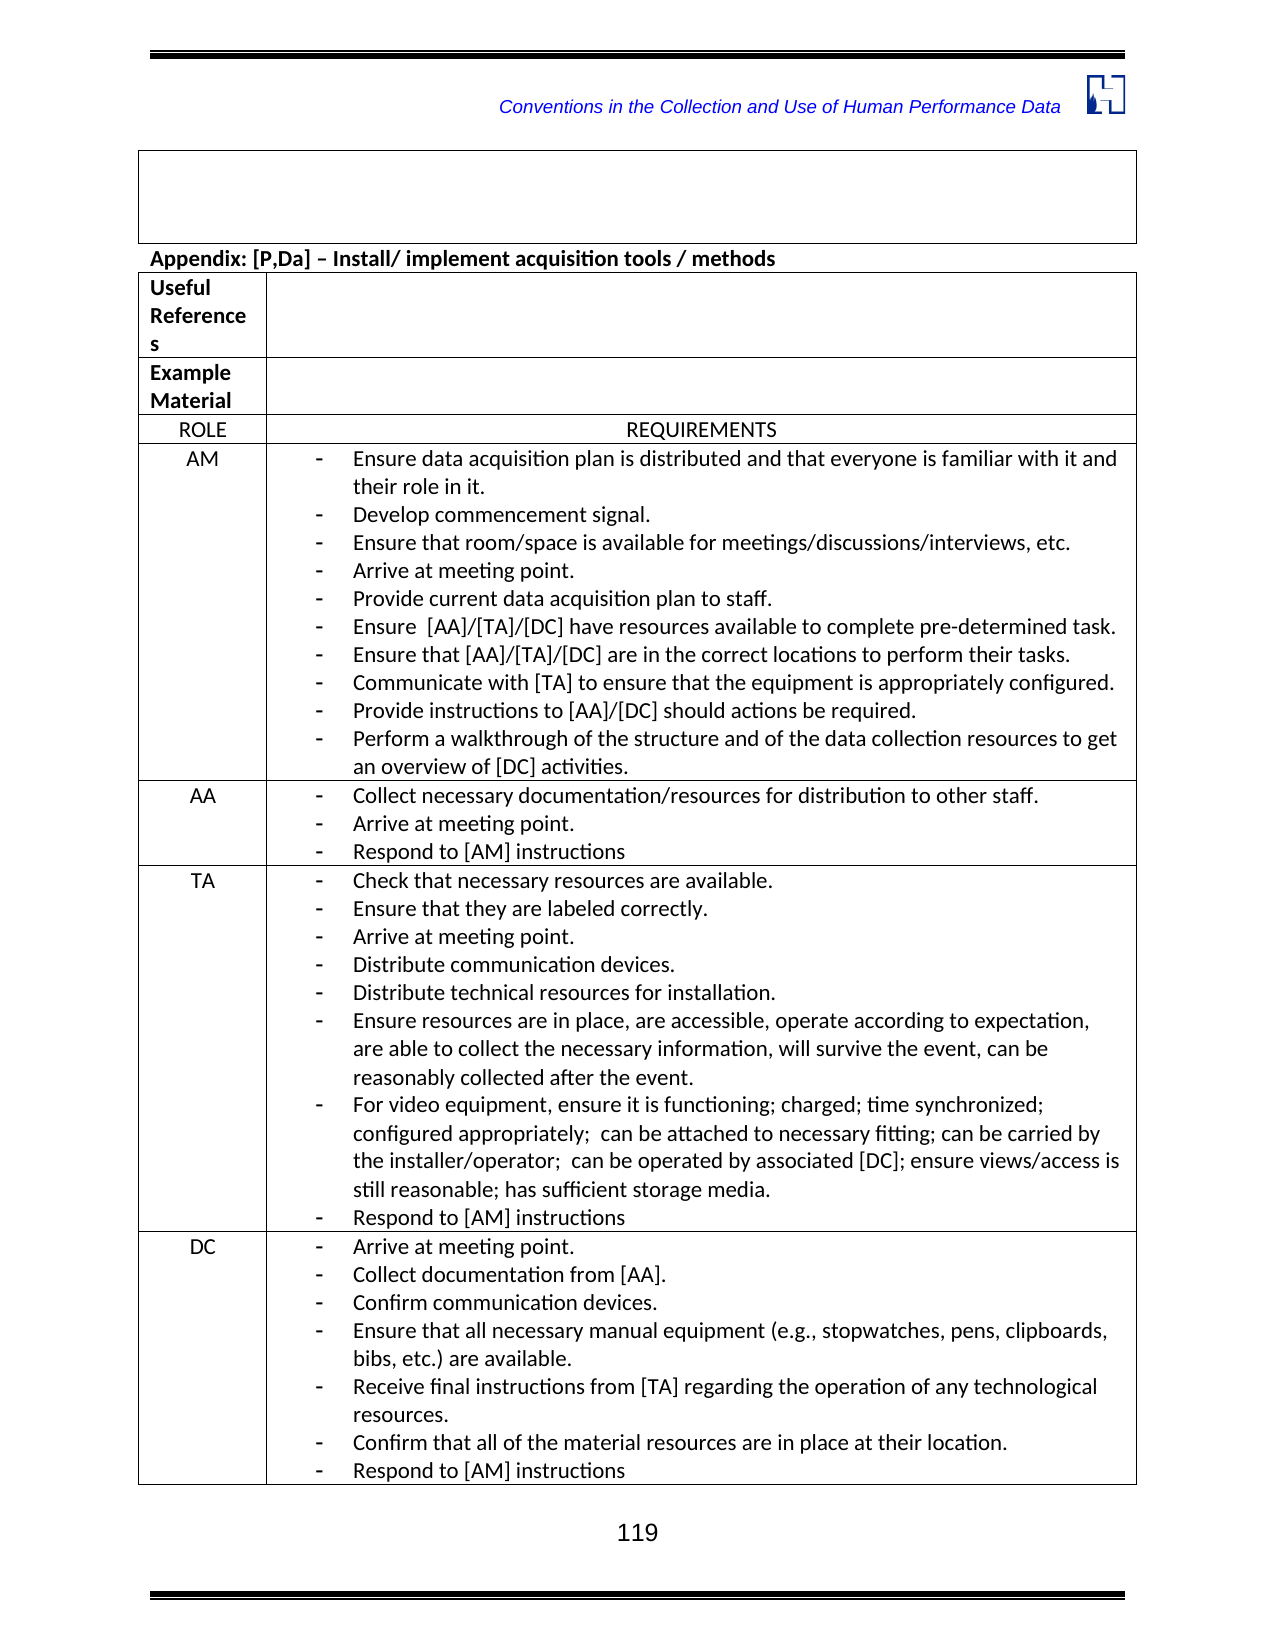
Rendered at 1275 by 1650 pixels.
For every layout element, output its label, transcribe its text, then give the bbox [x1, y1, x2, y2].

text Appendix: [P,Da] – Install/ implement acquisition tools / methods [150, 244, 1125, 272]
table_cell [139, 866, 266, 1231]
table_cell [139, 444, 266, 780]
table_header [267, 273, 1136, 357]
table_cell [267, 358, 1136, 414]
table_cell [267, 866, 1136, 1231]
picture [1086, 75, 1125, 114]
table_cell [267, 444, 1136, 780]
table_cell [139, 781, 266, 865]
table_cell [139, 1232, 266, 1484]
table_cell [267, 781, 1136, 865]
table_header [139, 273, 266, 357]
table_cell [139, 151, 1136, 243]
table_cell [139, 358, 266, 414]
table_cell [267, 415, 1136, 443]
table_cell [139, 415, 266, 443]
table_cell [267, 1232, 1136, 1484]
